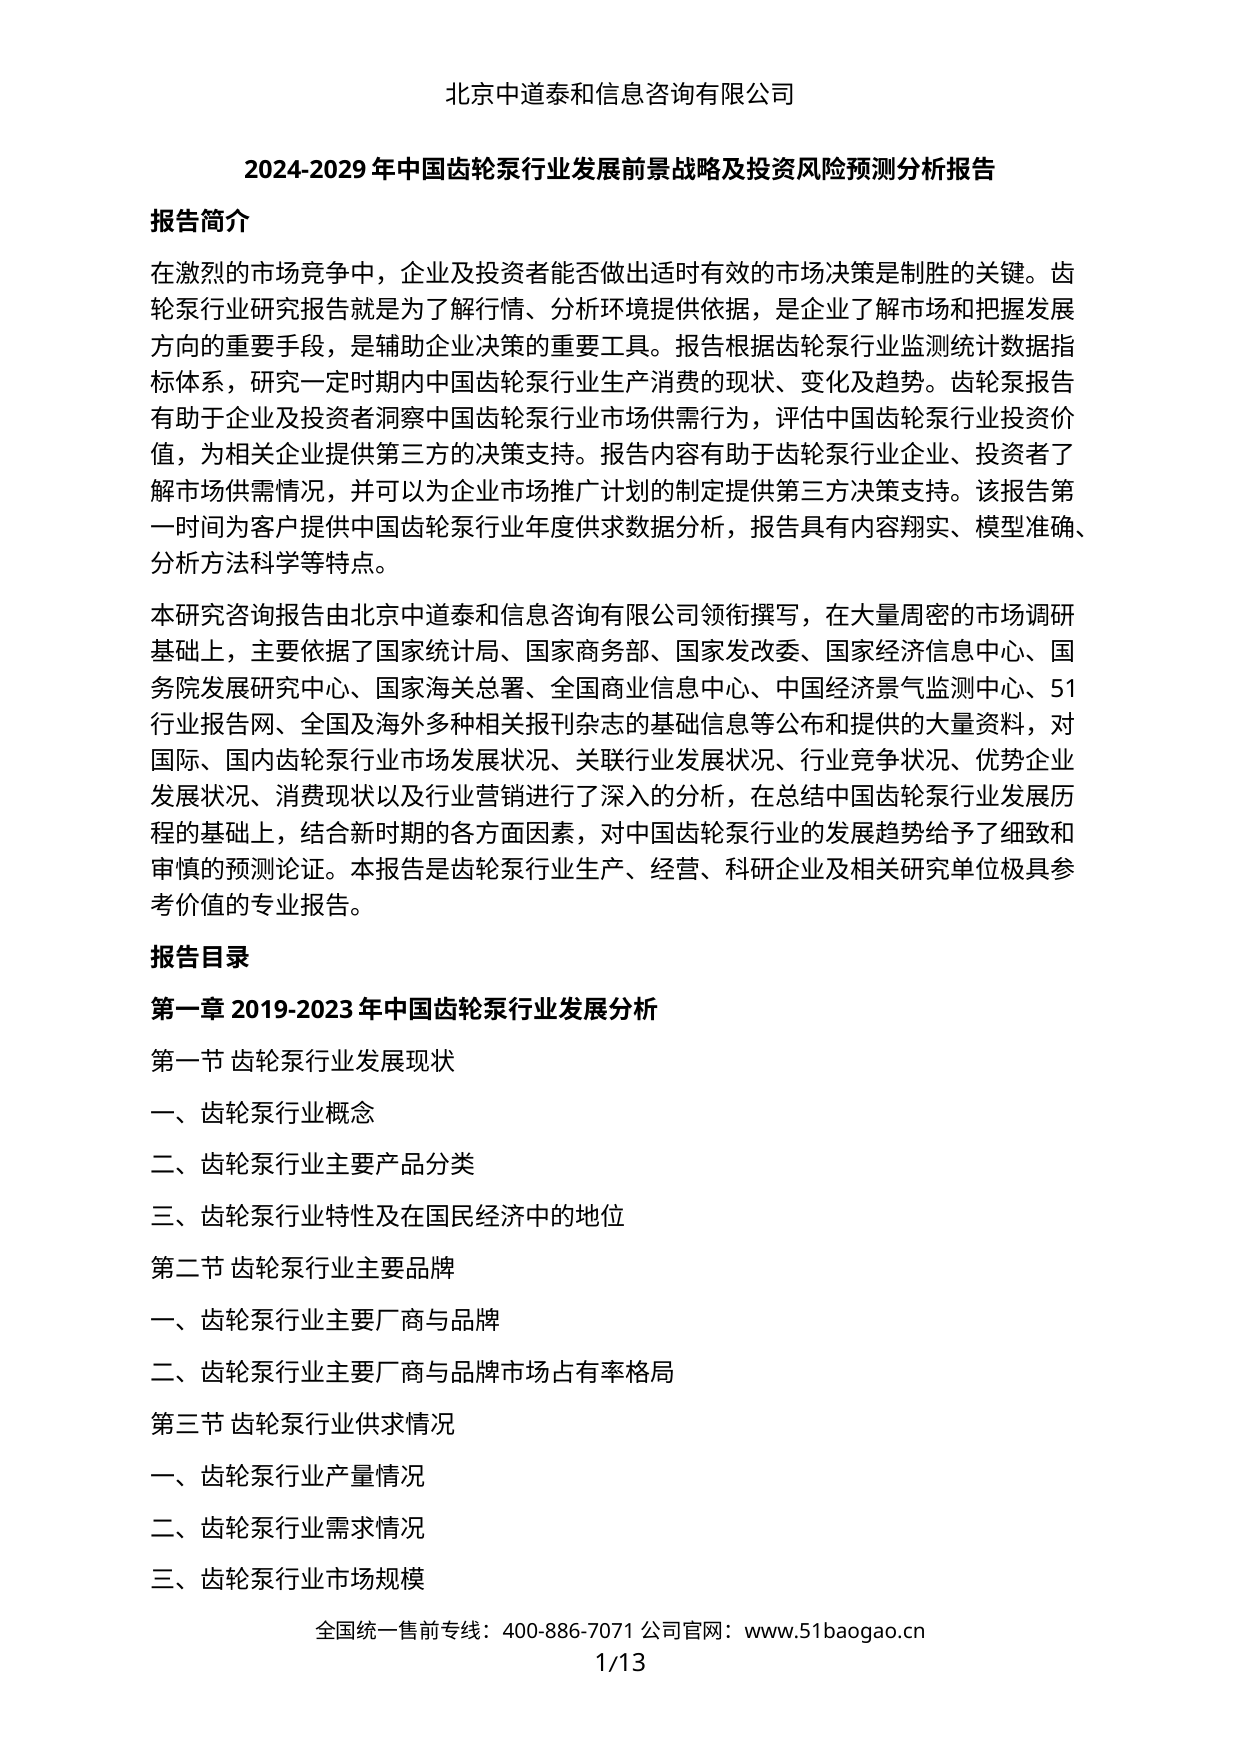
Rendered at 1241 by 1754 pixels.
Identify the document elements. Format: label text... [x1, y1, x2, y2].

text 2024-2029年中国齿轮泵行业发展前景战略及投资风险预测分析报告 [150, 150, 1090, 186]
text 第三节 齿轮泵行业供求情况 [150, 1404, 1090, 1441]
text 一、齿轮泵行业概念 [150, 1093, 1090, 1129]
text 报告目录 [150, 937, 1090, 974]
text 三、齿轮泵行业市场规模 [150, 1560, 1090, 1596]
text 报告简介 [150, 202, 1090, 238]
text 在激烈的市场竞争中，企业及投资者能否做出适时有效的市场决策是制胜的关键。齿轮泵行业研究报告就是为了解行情、分析环境提供依据，是企业了解市场和把握发展方向的重要手段，是辅助企业决策的重要工具。报告根据齿轮泵行业监测统计数据指标体系，研究一定时期内中国齿轮泵行业生产消费的现状、变化及趋势。齿轮泵报告有助于企业及投资者洞察中国齿轮泵行业市场供需行为，评估中国齿轮泵行业投资价值，为相关企业提供第三方的决策支持。报告内容有助于齿轮泵行业企业、投资者了解市场供需情况，并可以为企业市场推广计划的制定提供第三方决策支持。该报告第一时间为客户提供中国齿轮泵行业年度供求数据分析，报告具有内容翔实、模型准确、分析方法科学等特点。 [150, 254, 1090, 580]
text 本研究咨询报告由北京中道泰和信息咨询有限公司领衔撰写，在大量周密的市场调研基础上，主要依据了国家统计局、国家商务部、国家发改委、国家经济信息中心、国务院发展研究中心、国家海关总署、全国商业信息中心、中国经济景气监测中心、51行业报告网、全国及海外多种相关报刊杂志的基础信息等公布和提供的大量资料，对国际、国内齿轮泵行业市场发展状况、关联行业发展状况、行业竞争状况、优势企业发展状况、消费现状以及行业营销进行了深入的分析，在总结中国齿轮泵行业发展历程的基础上，结合新时期的各方面因素，对中国齿轮泵行业的发展趋势给予了细致和审慎的预测论证。本报告是齿轮泵行业生产、经营、科研企业及相关研究单位极具参考价值的专业报告。 [150, 596, 1090, 922]
text 二、齿轮泵行业主要产品分类 [150, 1145, 1090, 1181]
text 第一章 2019-2023年中国齿轮泵行业发展分析 [150, 989, 1090, 1026]
text 二、齿轮泵行业需求情况 [150, 1508, 1090, 1544]
text 二、齿轮泵行业主要厂商与品牌市场占有率格局 [150, 1352, 1090, 1389]
text 第二节 齿轮泵行业主要品牌 [150, 1249, 1090, 1285]
text 第一节 齿轮泵行业发展现状 [150, 1041, 1090, 1077]
text 三、齿轮泵行业特性及在国民经济中的地位 [150, 1197, 1090, 1233]
text 一、齿轮泵行业产量情况 [150, 1456, 1090, 1492]
text 一、齿轮泵行业主要厂商与品牌 [150, 1301, 1090, 1337]
